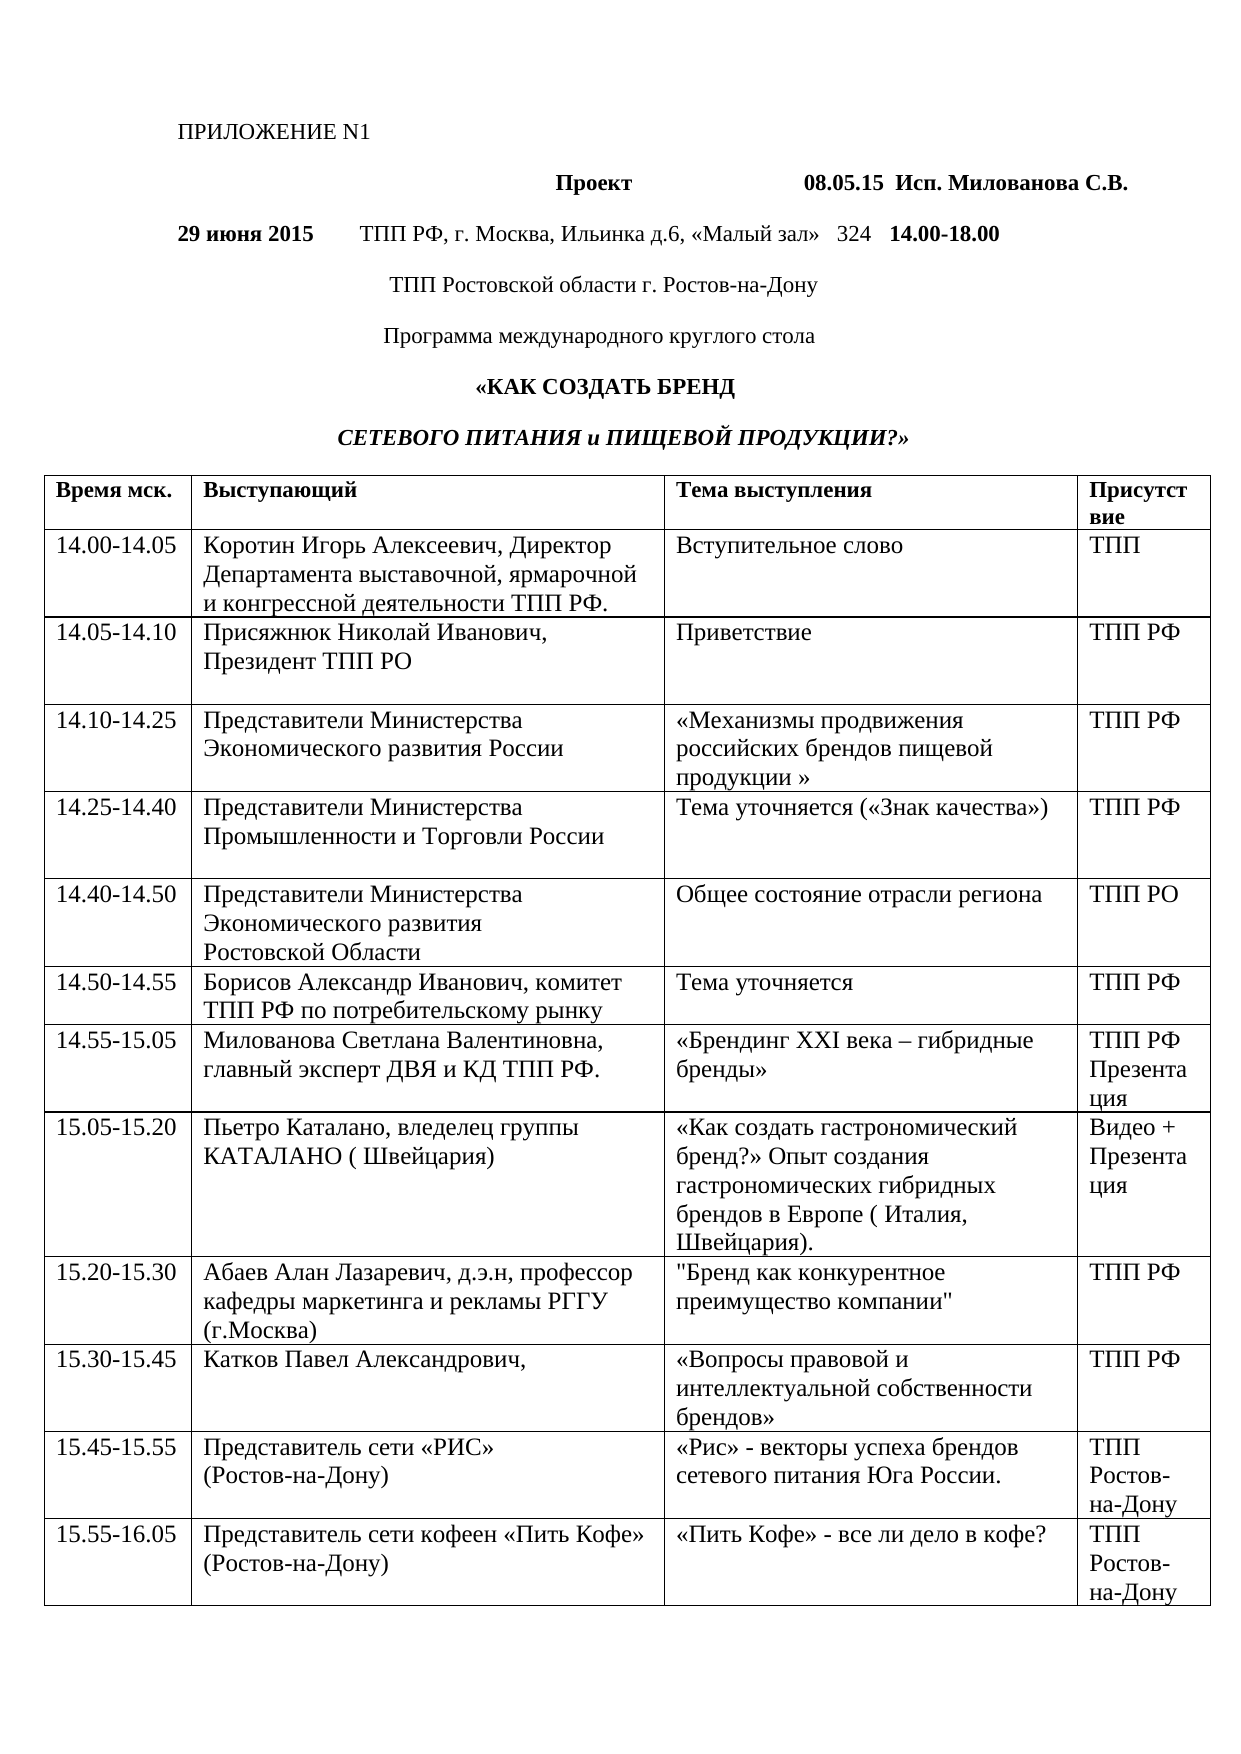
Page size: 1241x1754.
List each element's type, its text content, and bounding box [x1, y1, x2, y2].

table_cell 15.30-15.45 [45, 1345, 191, 1431]
table_cell Присяжнюк Николай Иванович, Президент ТПП РО [192, 618, 664, 704]
table_header Время мск. [45, 476, 191, 529]
table_cell Коротин Игорь Алексеевич, Директор Департамента выставочной, ярмарочной и конгрессной деятельности ТПП РФ. [192, 530, 664, 616]
table_cell Вступительное слово [665, 530, 1077, 616]
table_cell Представители Министерства Экономического развития Ростовской Области [192, 879, 664, 966]
table_cell 15.55-16.05 [45, 1519, 191, 1605]
table_cell «Рис» - векторы успеха брендов сетевого питания Юга России. [665, 1432, 1077, 1518]
table_cell 15.45-15.55 [45, 1432, 191, 1518]
table_cell ТПП [1078, 530, 1210, 616]
text 29 июня 2015 ТПП РФ, г. Москва, Ильинка д.6, «Малый зал» 324 14.00-18.00 [177, 220, 1152, 247]
table_cell Тема уточняется [665, 967, 1077, 1024]
table_cell 15.20-15.30 [45, 1257, 191, 1343]
table_cell Видео + Презентация [1078, 1113, 1210, 1256]
table_cell «Как создать гастрономический бренд?» Опыт создания гастрономических гибридных брендов в Европе ( Италия, Швейцария). [665, 1113, 1077, 1256]
text «КАК СОЗДАТЬ БРЕНД [177, 373, 1152, 400]
text Программа международного круглого стола [177, 322, 1152, 349]
table_cell Пьетро Каталано, вледелец группы КАТАЛАНО ( Швейцария) [192, 1113, 664, 1256]
text ПРИЛОЖЕНИЕ N1 [177, 118, 1152, 144]
table_cell ТПП РФ [1078, 1345, 1210, 1431]
table_cell Представители Министерства Экономического развития России [192, 705, 664, 791]
table_cell Катков Павел Александрович, [192, 1345, 664, 1431]
table_cell Приветствие [665, 618, 1077, 704]
table_header Присутствие [1078, 476, 1210, 529]
table_cell Общее состояние отрасли региона [665, 879, 1077, 966]
table_cell ТПП РФ [1078, 792, 1210, 878]
table_cell 14.25-14.40 [45, 792, 191, 878]
table_cell "Бренд как конкурентное преимущество компании" [665, 1257, 1077, 1343]
table_cell «Пить Кофе» - все ли дело в кофе? [665, 1519, 1077, 1605]
table_cell ТПП РФ [1078, 1257, 1210, 1343]
table_cell ТПП РО [1078, 879, 1210, 966]
table_cell «Брендинг XXI века – гибридные бренды» [665, 1025, 1077, 1111]
table_cell ТПП РФ Презентация [1078, 1025, 1210, 1111]
table_cell 14.40-14.50 [45, 879, 191, 966]
table_cell «Механизмы продвижения российских брендов пищевой продукции » [665, 705, 1077, 791]
table_cell ТПП РФ [1078, 705, 1210, 791]
table_cell 14.10-14.25 [45, 705, 191, 791]
table_cell Представитель сети кофеен «Пить Кофе» (Ростов-на-Дону) [192, 1519, 664, 1605]
table_cell Милованова Светлана Валентиновна, главный эксперт ДВЯ и КД ТПП РФ. [192, 1025, 664, 1111]
table_cell Представитель сети «РИС» (Ростов-на-Дону) [192, 1432, 664, 1518]
table_header Выступающий [192, 476, 664, 529]
table_cell 14.05-14.10 [45, 618, 191, 704]
text Проект 08.05.15 Исп. Милованова С.В. [177, 169, 1152, 196]
table_cell 14.55-15.05 [45, 1025, 191, 1111]
table_cell ТПП Ростов-на-Дону [1078, 1519, 1210, 1605]
text СЕТЕВОГО ПИТАНИЯ и ПИЩЕВОЙ ПРОДУКЦИИ?» [177, 424, 1152, 451]
table_cell 14.00-14.05 [45, 530, 191, 616]
table_cell Тема уточняется («Знак качества») [665, 792, 1077, 878]
table_cell ТПП Ростов-на-Дону [1078, 1432, 1210, 1518]
table_cell Абаев Алан Лазаревич, д.э.н, профессор кафедры маркетинга и рекламы РГГУ (г.Москва) [192, 1257, 664, 1343]
table_cell ТПП РФ [1078, 967, 1210, 1024]
table_cell Представители Министерства Промышленности и Торговли России [192, 792, 664, 878]
table_cell Борисов Александр Иванович, комитет ТПП РФ по потребительскому рынку [192, 967, 664, 1024]
table_cell «Вопросы правовой и интеллектуальной собственности брендов» [665, 1345, 1077, 1431]
table_cell 15.05-15.20 [45, 1113, 191, 1256]
table_header Тема выступления [665, 476, 1077, 529]
table_cell 14.50-14.55 [45, 967, 191, 1024]
table_cell ТПП РФ [1078, 618, 1210, 704]
text ТПП Ростовской области г. Ростов-на-Дону [177, 271, 1152, 298]
